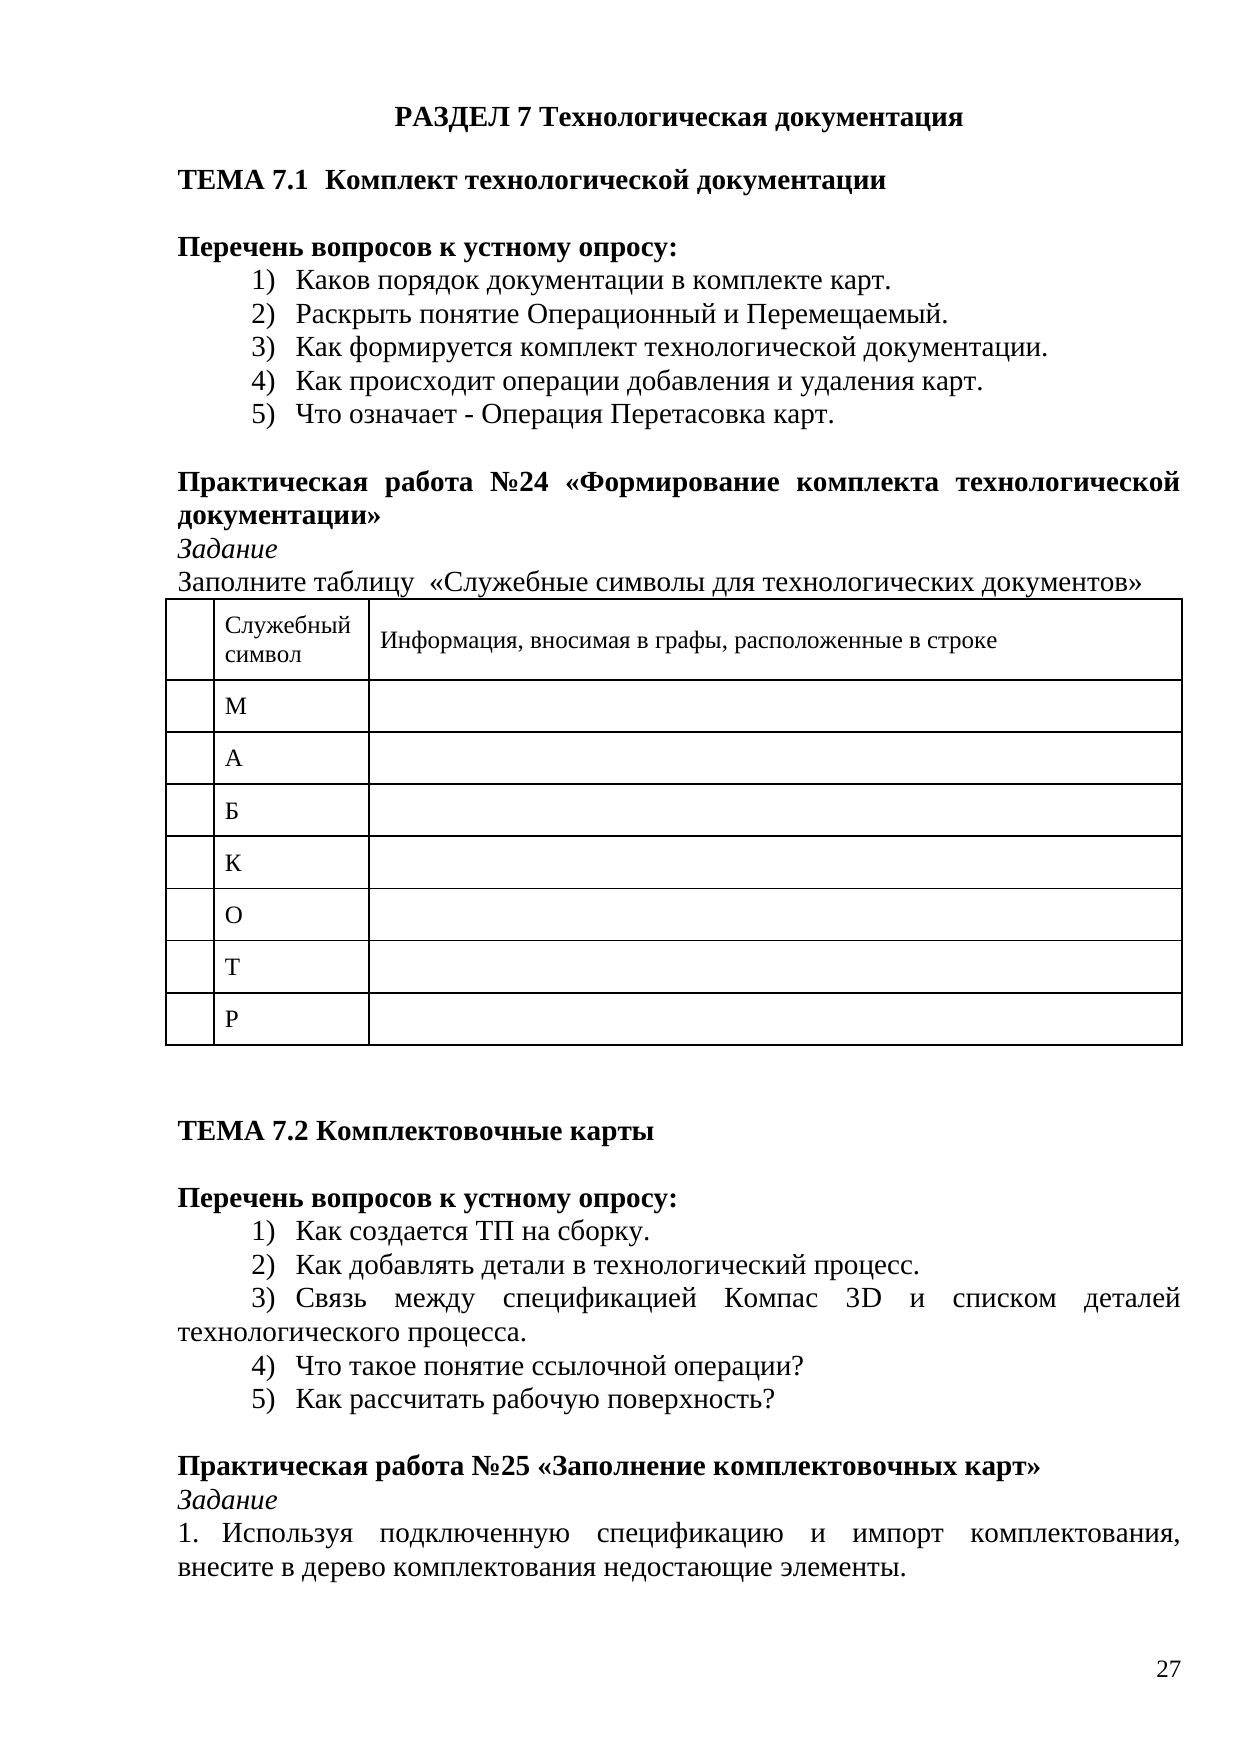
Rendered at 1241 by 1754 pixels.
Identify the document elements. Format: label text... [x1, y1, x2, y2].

list Используя подключенную спецификацию и импорт комплектования, внесите в дерево комплектования недостающие элементы. [177, 1515, 1181, 1582]
table_cell М [215, 681, 368, 731]
table_cell [370, 837, 1181, 888]
text 1) Как создается ТП на сборку. [177, 1213, 1181, 1247]
table_cell [167, 681, 213, 731]
table_cell [370, 889, 1181, 940]
table_cell [167, 733, 213, 783]
text Задание [177, 531, 1181, 564]
text 2) Раскрыть понятие Операционный и Перемещаемый. [177, 296, 1181, 329]
subtitle ТЕМА 7.1 Комплект технологической документации [177, 162, 1181, 195]
text Практическая работа №24 «Формирование комплекта технологической документации» [177, 464, 1181, 531]
table_cell Б [215, 785, 368, 835]
table_cell К [215, 837, 368, 888]
text 3) Как формируется комплект технологической документации. [177, 329, 1181, 363]
table_cell [167, 889, 213, 940]
table_cell [167, 837, 213, 888]
table_cell [167, 941, 213, 992]
text 1) Каков порядок документации в комплекте карт. [177, 262, 1181, 296]
table_cell [370, 681, 1181, 731]
subtitle РАЗДЕЛ 7 Технологическая документация [177, 99, 1181, 133]
table_cell А [215, 733, 368, 783]
text Задание [177, 1482, 1181, 1515]
text Практическая работа №25 «Заполнение комплектовочных карт» [177, 1448, 1181, 1482]
text 5) Что означает - Операция Перетасовка карт. [177, 397, 1181, 430]
text Перечень вопросов к устному опросу: [177, 1180, 1181, 1213]
text Заполните таблицу «Служебные символы для технологических документов» [177, 564, 1181, 598]
text 5) Как рассчитать рабочую поверхность? [177, 1381, 1181, 1415]
table_cell [370, 994, 1181, 1044]
table_cell Р [215, 994, 368, 1044]
table_cell [167, 994, 213, 1044]
table_cell Т [215, 941, 368, 992]
table_cell [370, 785, 1181, 835]
table_header Информация, вносимая в графы, расположенные в строке [370, 600, 1181, 679]
table_cell [370, 733, 1181, 783]
subtitle ТЕМА 7.2 Комплектовочные карты [177, 1113, 1181, 1146]
text 4) Что такое понятие ссылочной операции? [177, 1348, 1181, 1381]
table_header [167, 600, 213, 679]
table_cell [370, 941, 1181, 992]
table_cell [167, 785, 213, 835]
table_cell О [215, 889, 368, 940]
text 3) Связь между спецификацией Компас 3D и списком деталей технологического процесса. [177, 1281, 1181, 1348]
text 2) Как добавлять детали в технологический процесс. [177, 1247, 1181, 1281]
table_header Служебный символ [215, 600, 368, 679]
text Перечень вопросов к устному опросу: [177, 229, 1181, 262]
text 4) Как происходит операции добавления и удаления карт. [177, 363, 1181, 397]
